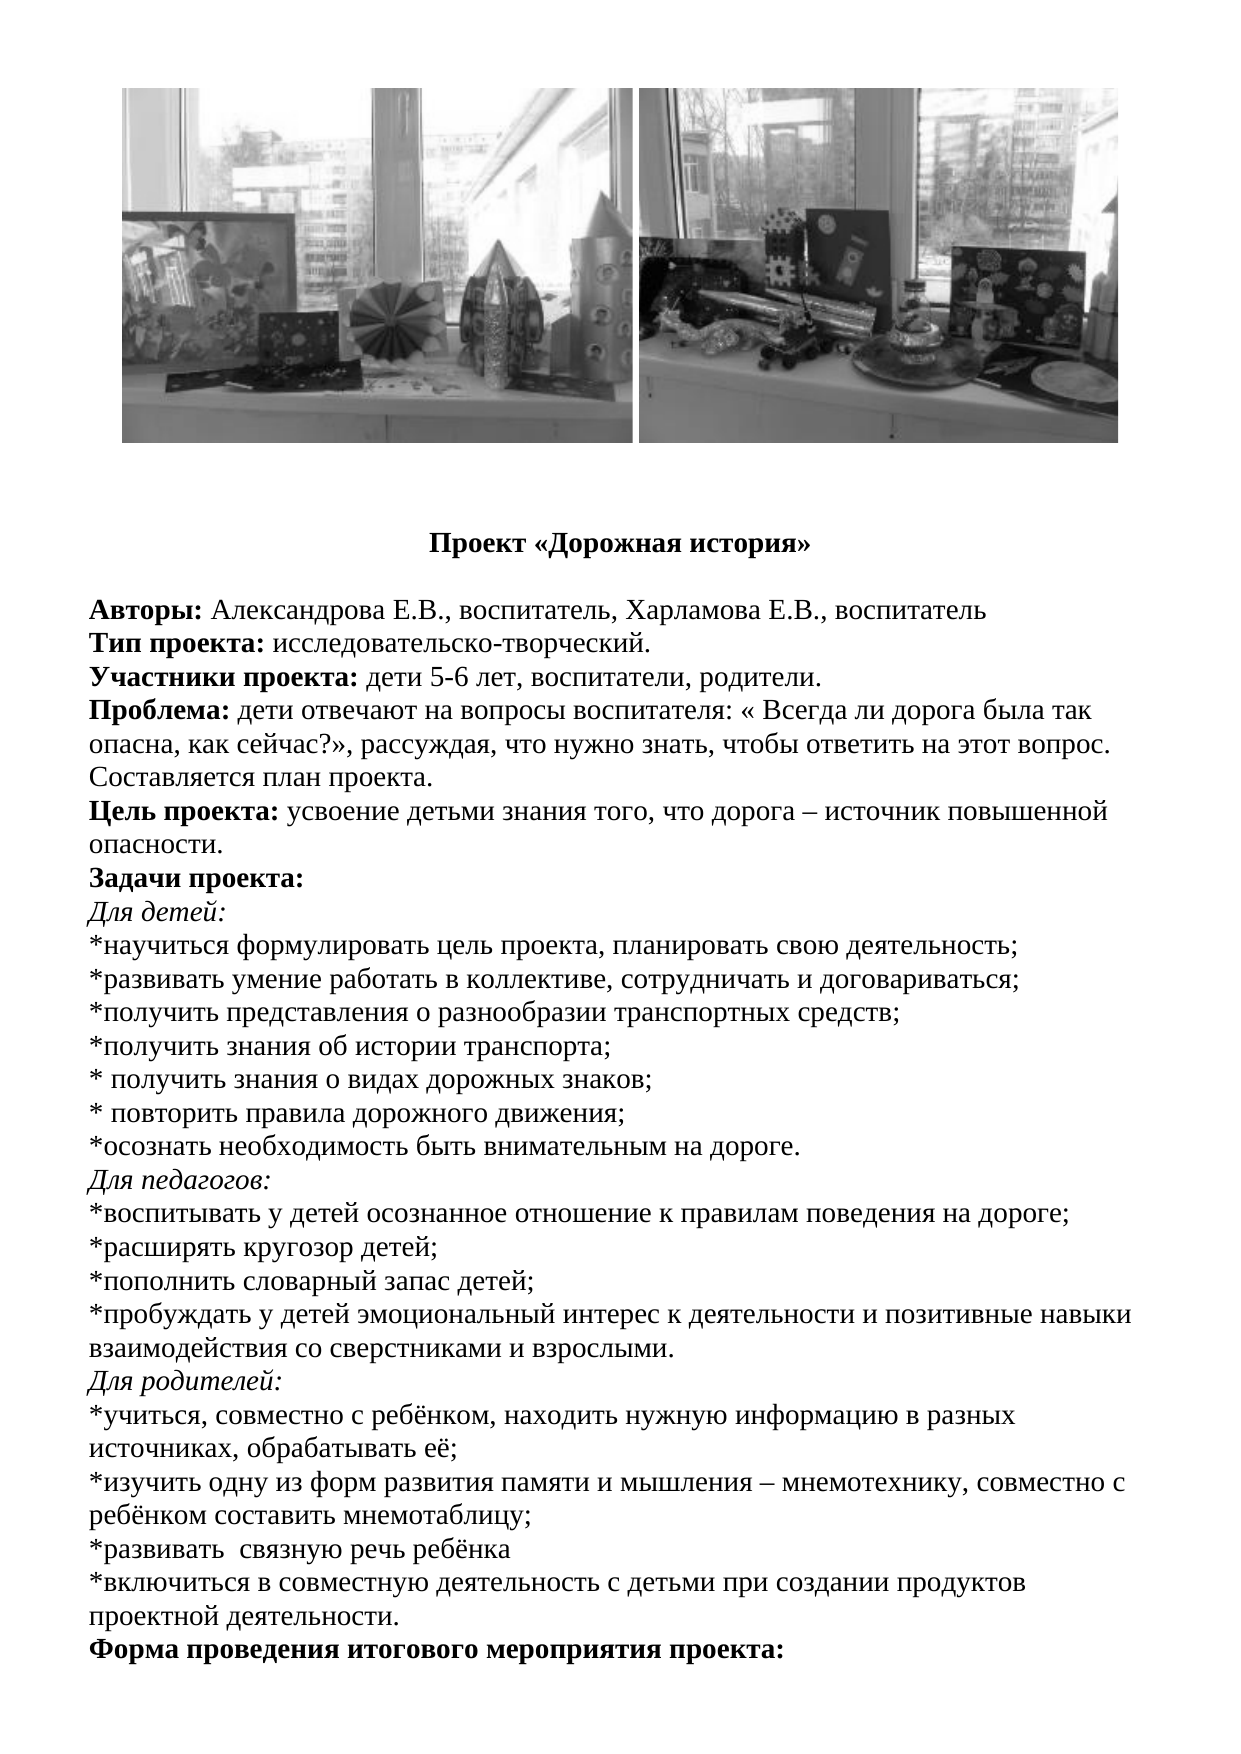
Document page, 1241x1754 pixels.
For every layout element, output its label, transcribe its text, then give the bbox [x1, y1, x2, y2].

text *воспитывать у детей осознанное отношение к правилам поведения на дороге; [89, 1196, 1152, 1229]
text *включиться в совместную деятельность с детьми при создании продуктов проектной деятельности. [89, 1564, 1152, 1632]
text Цель проекта: усвоение детьми знания того, что дорога – источник повышенной опасности. [89, 793, 1152, 860]
text Проблема: дети отвечают на вопросы воспитателя: « Всегда ли дорога была так опасна, как сейчас?», рассуждая, что нужно знать, чтобы ответить на этот вопрос. Составляется план проекта. [89, 692, 1152, 793]
text *учиться, совместно с ребёнком, находить нужную информацию в разных источниках, обрабатывать её; [89, 1397, 1152, 1464]
text Тип проекта: исследовательско-творческий. [89, 625, 1152, 659]
text *расширять кругозор детей; [89, 1229, 1152, 1263]
text Проект «Дорожная история» [89, 525, 1152, 558]
text *изучить одну из форм развития памяти и мышления – мнемотехнику, совместно с ребёнком составить мнемотаблицу; [89, 1464, 1152, 1531]
text Форма проведения итогового мероприятия проекта: [89, 1632, 1152, 1665]
text *осознать необходимость быть внимательным на дороге. [89, 1128, 1152, 1162]
text *получить знания об истории транспорта; [89, 1028, 1152, 1061]
text Для родителей: [89, 1363, 1152, 1397]
text *развивать связную речь ребёнка [89, 1531, 1152, 1564]
text * повторить правила дорожного движения; [89, 1095, 1152, 1128]
text * получить знания о видах дорожных знаков; [89, 1061, 1152, 1095]
text *научиться формулировать цель проекта, планировать свою деятельность; [89, 927, 1152, 961]
text *пополнить словарный запас детей; [89, 1263, 1152, 1296]
text *пробуждать у детей эмоциональный интерес к деятельности и позитивные навыки взаимодействия со сверстниками и взрослыми. [89, 1296, 1152, 1363]
text Для детей: [89, 894, 1152, 927]
text *развивать умение работать в коллективе, сотрудничать и договариваться; [89, 961, 1152, 994]
text Авторы: Александрова Е.В., воспитатель, Харламова Е.В., воспитатель [89, 592, 1152, 625]
text Для педагогов: [89, 1162, 1152, 1196]
text *получить представления о разнообразии транспортных средств; [89, 994, 1152, 1028]
text Задачи проекта: [89, 860, 1152, 894]
text Участники проекта: дети 5-6 лет, воспитатели, родители. [89, 659, 1152, 692]
